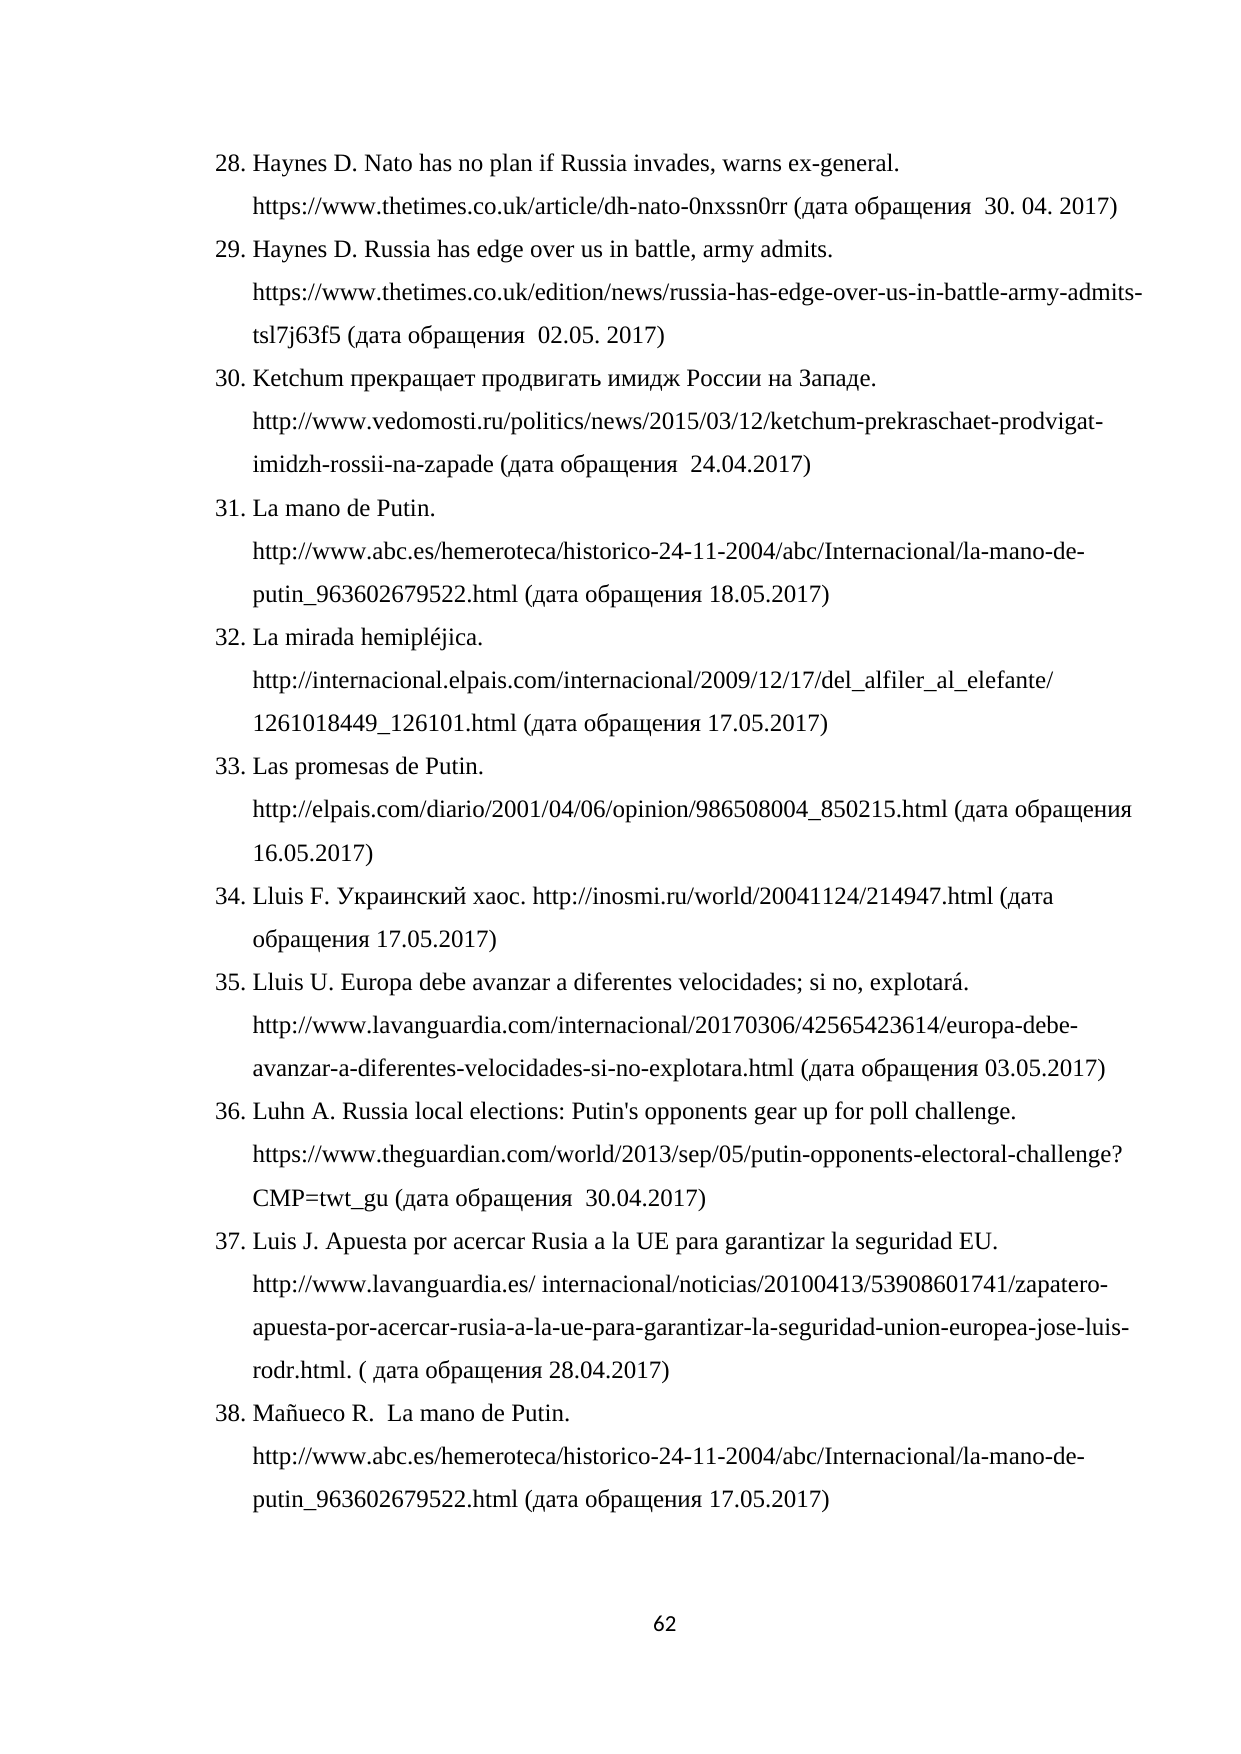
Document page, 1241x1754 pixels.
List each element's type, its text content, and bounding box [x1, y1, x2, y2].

list Luis J. Apuesta por acercar Rusia a la UE para garantizar la seguridad EU. http://www.lavanguardia.es/ internacional/noticias/20100413/53908601741/zapatero-apuesta-por-acercar-rusia-a-la-ue-para-garantizar-la-seguridad-union-europea-jose-luis-rodr.html. ( дата обращения 28.04.2017) [215, 1226, 1152, 1384]
list Haynes D. Nato has no plan if Russia invades, warns ex-general. https://www.thetimes.co.uk/article/dh-nato-0nxssn0rr (дата обращения 30. 04. 2017) [215, 148, 1152, 219]
list Lluis U. Europa debe avanzar a diferentes velocidades; si no, explotará. http://www.lavanguardia.com/internacional/20170306/42565423614/europa-debe-avanzar-a-diferentes-velocidades-si-no-explotara.html (дата обращения 03.05.2017) [215, 967, 1152, 1082]
list La mano de Putin. http://www.abc.es/hemeroteca/historico-24-11-2004/abc/Internacional/la-mano-de-putin_963602679522.html (дата обращения 18.05.2017) [215, 493, 1152, 608]
list Mañueco R. La mano de Putin. http://www.abc.es/hemeroteca/historico-24-11-2004/abc/Internacional/la-mano-de-putin_963602679522.html (дата обращения 17.05.2017) [215, 1398, 1152, 1513]
list Haynes D. Russia has edge over us in battle, army admits. https://www.thetimes.co.uk/edition/news/russia-has-edge-over-us-in-battle-army-admits-tsl7j63f5 (дата обращения 02.05. 2017) [215, 234, 1152, 349]
list Lluis F. Украинский хаос. http://inosmi.ru/world/20041124/214947.html (дата обращения 17.05.2017) [215, 881, 1152, 953]
list Luhn A. Russia local elections: Putin's opponents gear up for poll challenge. https://www.theguardian.com/world/2013/sep/05/putin-opponents-electoral-challenge?CMP=twt_gu (дата обращения 30.04.2017) [215, 1096, 1152, 1211]
list Ketchum прекращает продвигать имидж России на Западе. http://www.vedomosti.ru/politics/news/2015/03/12/ketchum-prekraschaet-prodvigat-imidzh-rossii-na-zapade (дата обращения 24.04.2017) [215, 363, 1152, 478]
list La mirada hemipléjica. http://internacional.elpais.com/internacional/2009/12/17/del_alfiler_al_elefante/1261018449_126101.html (дата обращения 17.05.2017) [215, 622, 1152, 737]
list Las promesas de Putin. http://elpais.com/diario/2001/04/06/opinion/986508004_850215.html (дата обращения 16.05.2017) [215, 751, 1152, 866]
